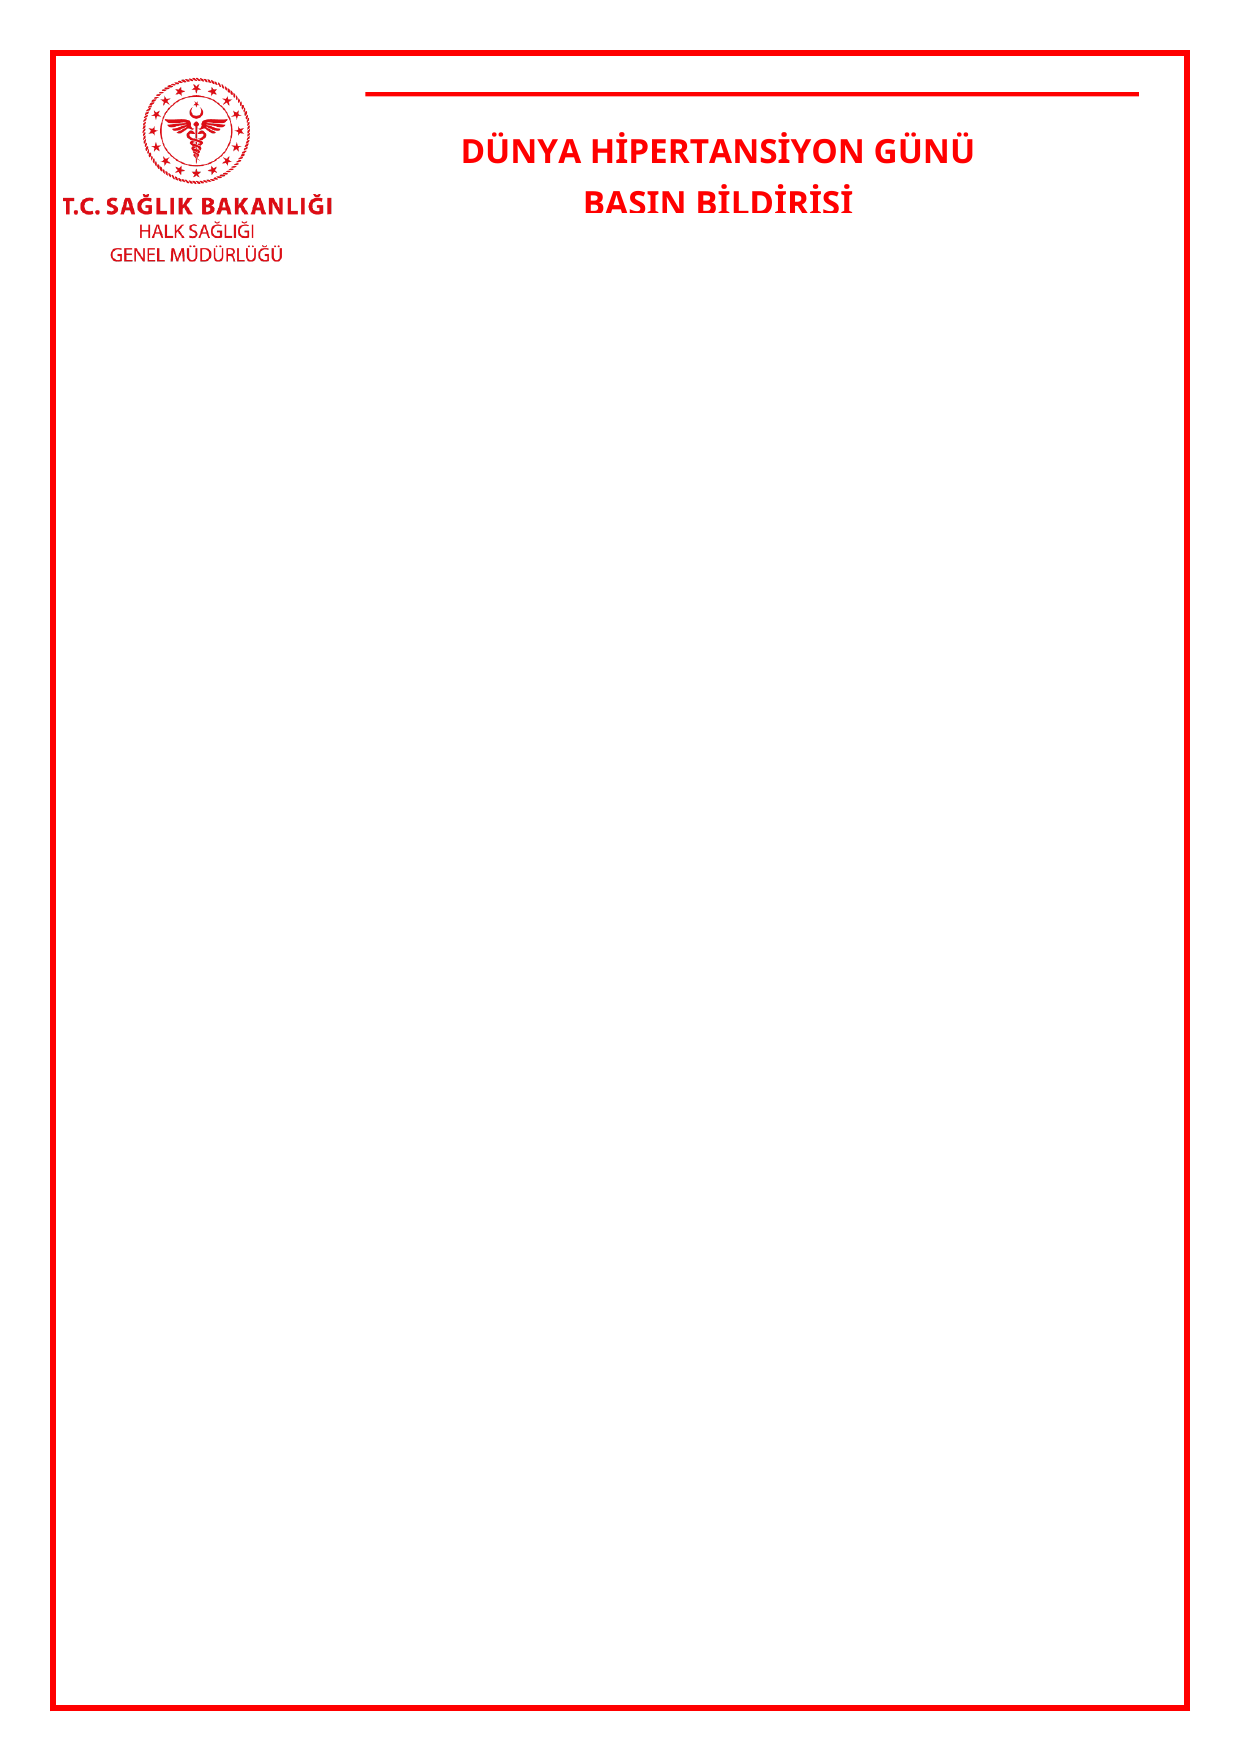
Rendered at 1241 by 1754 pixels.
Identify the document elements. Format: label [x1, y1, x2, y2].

picture [61, 68, 337, 266]
